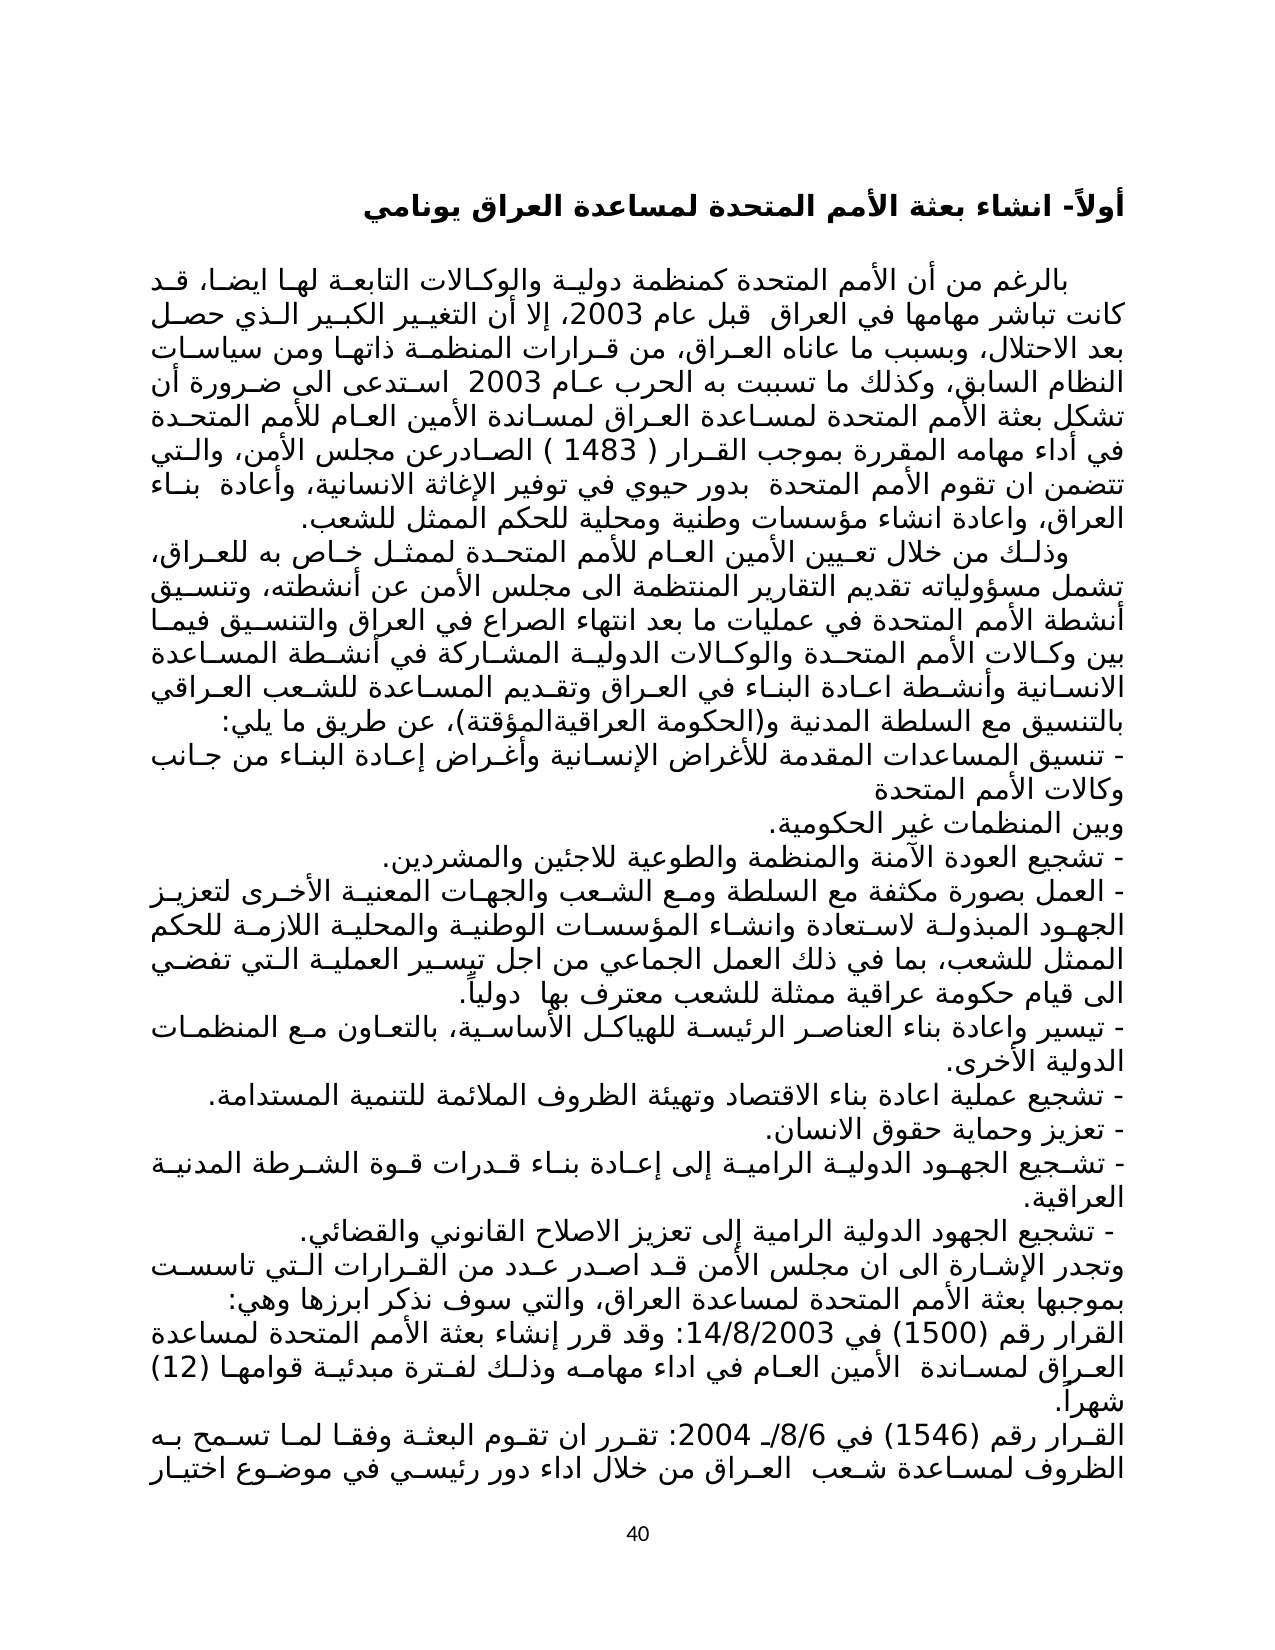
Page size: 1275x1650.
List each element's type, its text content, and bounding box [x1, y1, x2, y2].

text - تشجيع الجهود الدولية الرامية إلى إعادة بناء قدرات قوة الشرطة المدنية العراقية. [150, 1146, 1125, 1214]
text - تيسير واعادة بناء العناصر الرئيسة للهياكل الأساسية، بالتعاون مع المنظمات الدولية الأخرى. [150, 1010, 1125, 1078]
text بالرغم من أن الأمم المتحدة كمنظمة دولية والوكالات التابعة لها ايضا، قد كانت تباشر مهامها في العراق قبل عام 2003، إلا أن التغيير الكبير الذي حصل بعد الاحتلال، وبسبب ما عاناه العراق، من قرارات المنظمة ذاتها ومن سياسات النظام السابق، وكذلك ما تسببت به الحرب عام 2003 استدعى الى ضرورة أن تشكل بعثة الأمم المتحدة لمساعدة العراق لمساندة الأمين العام للأمم المتحدة في أداء مهامه المقررة بموجب القرار ( 1483 ) الصادرعن مجلس الأمن، والتي تتضمن ان تقوم الأمم المتحدة بدور حيوي في توفير الإغاثة الانسانية، وأعادة بناء العراق، واعادة انشاء مؤسسات وطنية ومحلية للحكم الممثل للشعب. [150, 263, 1125, 535]
text أولاً- انشاء بعثة الأمم المتحدة لمساعدة العراق يونامي [150, 190, 1125, 224]
text وتجدر الإشارة الى ان مجلس الأمن قد اصدر عدد من القرارات التي تاسست بموجبها بعثة الأمم المتحدة لمساعدة العراق، والتي سوف نذكر ابرزها وهي: [150, 1248, 1125, 1316]
text - العمل بصورة مكثفة مع السلطة ومع الشعب والجهات المعنية الأخرى لتعزيز الجهود المبذولة لاستعادة وانشاء المؤسسات الوطنية والمحلية اللازمة للحكم الممثل للشعب، بما في ذلك العمل الجماعي من اجل تيسير العملية التي تفضي الى قيام حكومة عراقية ممثلة للشعب معترف بها دولياً. [150, 874, 1125, 1010]
text وذلك من خلال تعيين الأمين العام للأمم المتحدة لممثل خاص به للعراق، تشمل مسؤولياته تقديم التقارير المنتظمة الى مجلس الأمن عن أنشطته، وتنسيق أنشطة الأمم المتحدة في عمليات ما بعد انتهاء الصراع في العراق والتنسيق فيما بين وكالات الأمم المتحدة والوكالات الدولية المشاركة في أنشطة المساعدة الانسانية وأنشطة اعادة البناء في العراق وتقديم المساعدة للشعب العراقي بالتنسيق مع السلطة المدنية و(الحكومة العراقيةالمؤقتة)، عن طريق ما يلي: [150, 535, 1125, 739]
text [150, 1418, 1125, 1486]
text - تعزيز وحماية حقوق الانسان. [150, 1112, 1125, 1146]
text - تشجيع الجهود الدولية الرامية إلى تعزيز الاصلاح القانوني والقضائي. [150, 1214, 1125, 1248]
text - تشجيع العودة الآمنة والمنظمة والطوعية للاجئين والمشردين. [150, 841, 1125, 874]
text - تشجيع عملية اعادة بناء الاقتصاد وتهيئة الظروف الملائمة للتنمية المستدامة. [150, 1078, 1125, 1112]
text القرار رقم (1500) في 14/8/2003: وقد قرر إنشاء بعثة الأمم المتحدة لمساعدة العراق لمساندة الأمين العام في اداء مهامه وذلك لفترة مبدئية قوامها (12) شهراً. [150, 1316, 1125, 1418]
text - تنسيق المساعدات المقدمة للأغراض الإنسانية وأغراض إعادة البناء من جانب وكالات الأمم المتحدة [150, 739, 1125, 807]
text وبين المنظمات غير الحكومية. [150, 807, 1125, 841]
